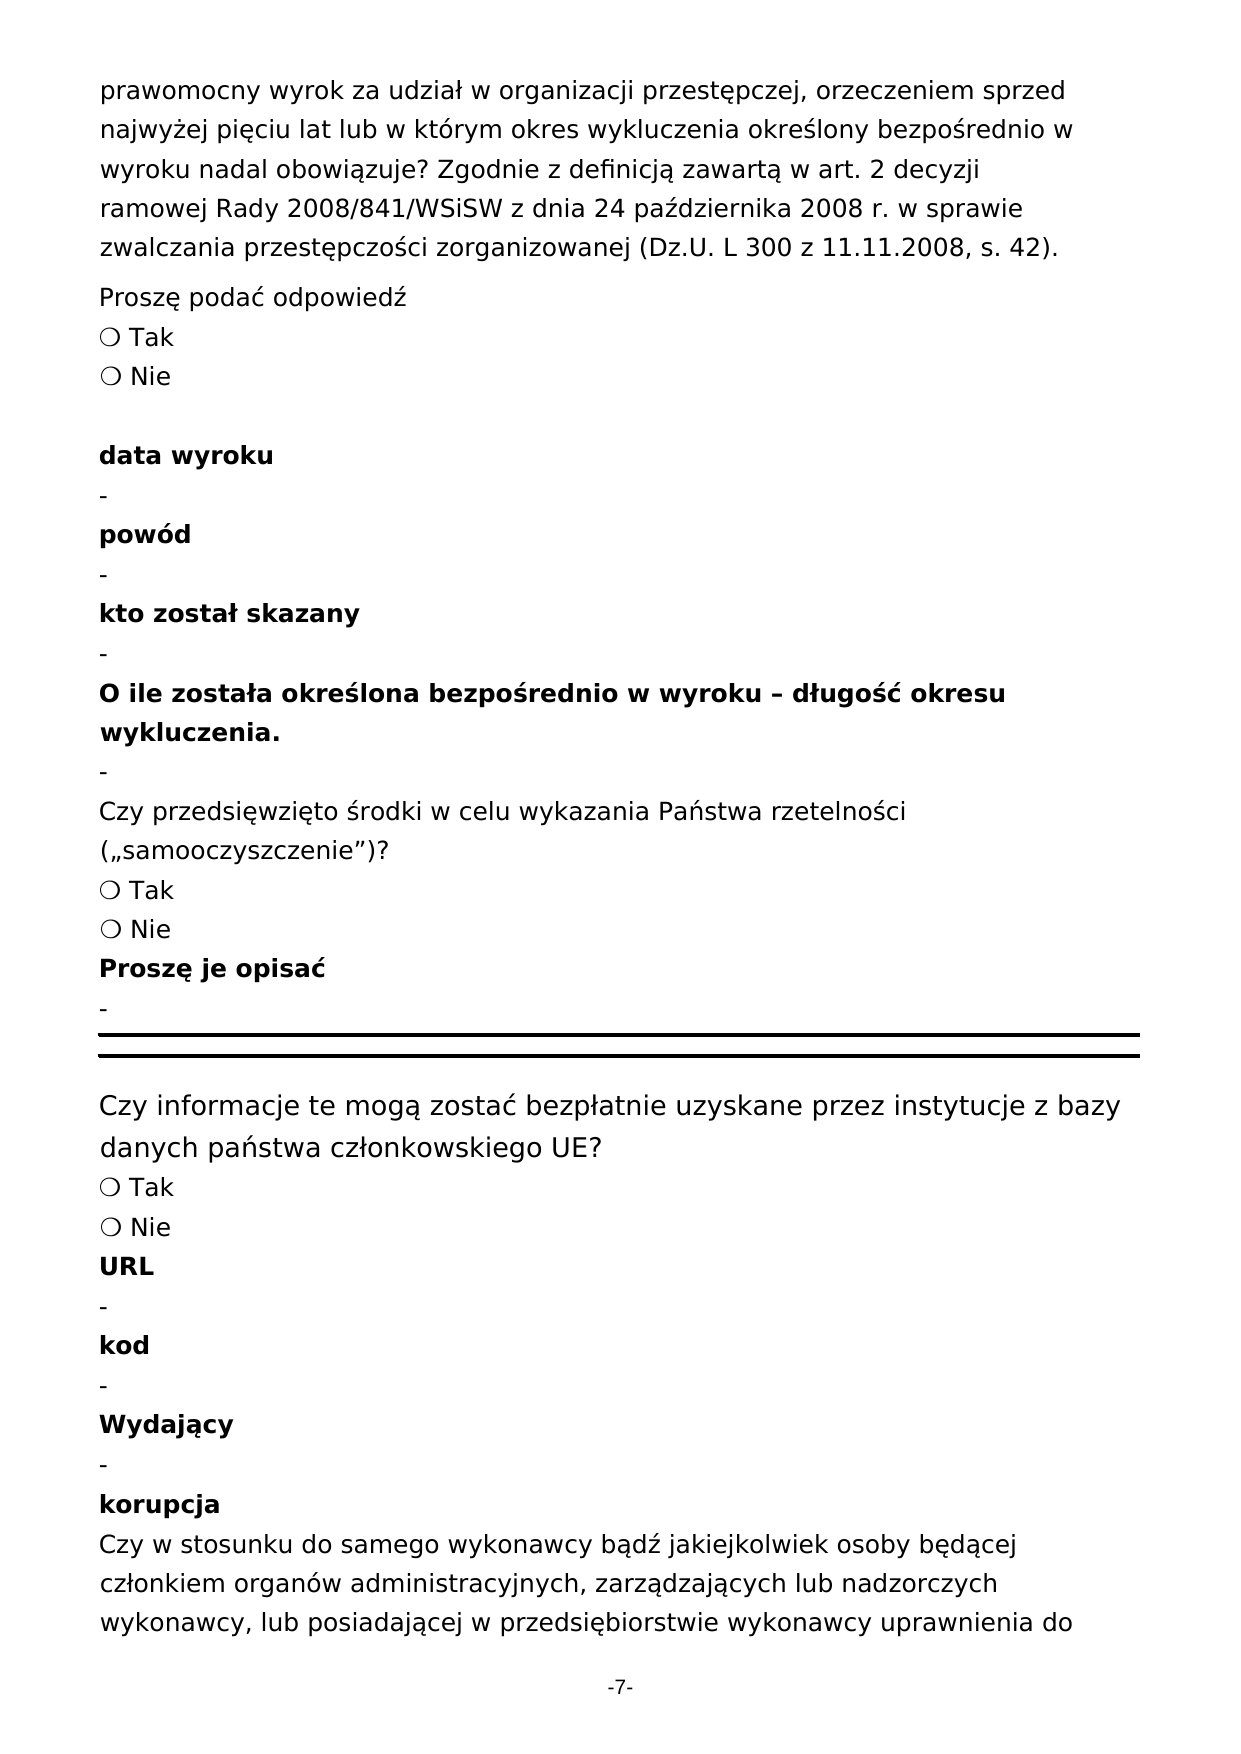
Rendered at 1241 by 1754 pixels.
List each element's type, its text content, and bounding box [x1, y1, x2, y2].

text - [98, 1451, 1138, 1480]
text ❍ Tak ❍ Nie [98, 323, 195, 391]
text powód [98, 520, 1139, 549]
text URL [98, 1252, 1139, 1281]
text ❍ Tak ❍ Nie [98, 1173, 195, 1242]
text Proszę podać odpowiedź [98, 283, 1138, 312]
text - [98, 1371, 1138, 1400]
text kto został skazany [98, 599, 1139, 629]
text Czy informacje te mogą zostać bezpłatnie uzyskane przez instytucje z bazy danych państwa członkowskiego UE? [98, 1090, 1139, 1163]
text - [98, 639, 1138, 668]
text Proszę je opisać [98, 954, 1139, 984]
text - [98, 994, 1138, 1023]
text Czy przedsięwzięto środki w celu wykazania Państwa rzetelności („samooczyszczenie”)? [98, 797, 1138, 866]
text Wydający [98, 1411, 1139, 1440]
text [98, 1530, 1128, 1638]
text - [98, 1292, 1138, 1321]
text korupcja [98, 1490, 1139, 1519]
text kod [98, 1331, 1139, 1361]
text ❍ Tak ❍ Nie [98, 876, 195, 944]
text - [98, 758, 1138, 787]
text data wyroku [98, 441, 1139, 470]
text - [98, 560, 1138, 589]
text - [98, 481, 1138, 510]
text O ile została określona bezpośrednio w wyroku – długość okresu wykluczenia. [98, 679, 1139, 747]
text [98, 76, 1096, 263]
